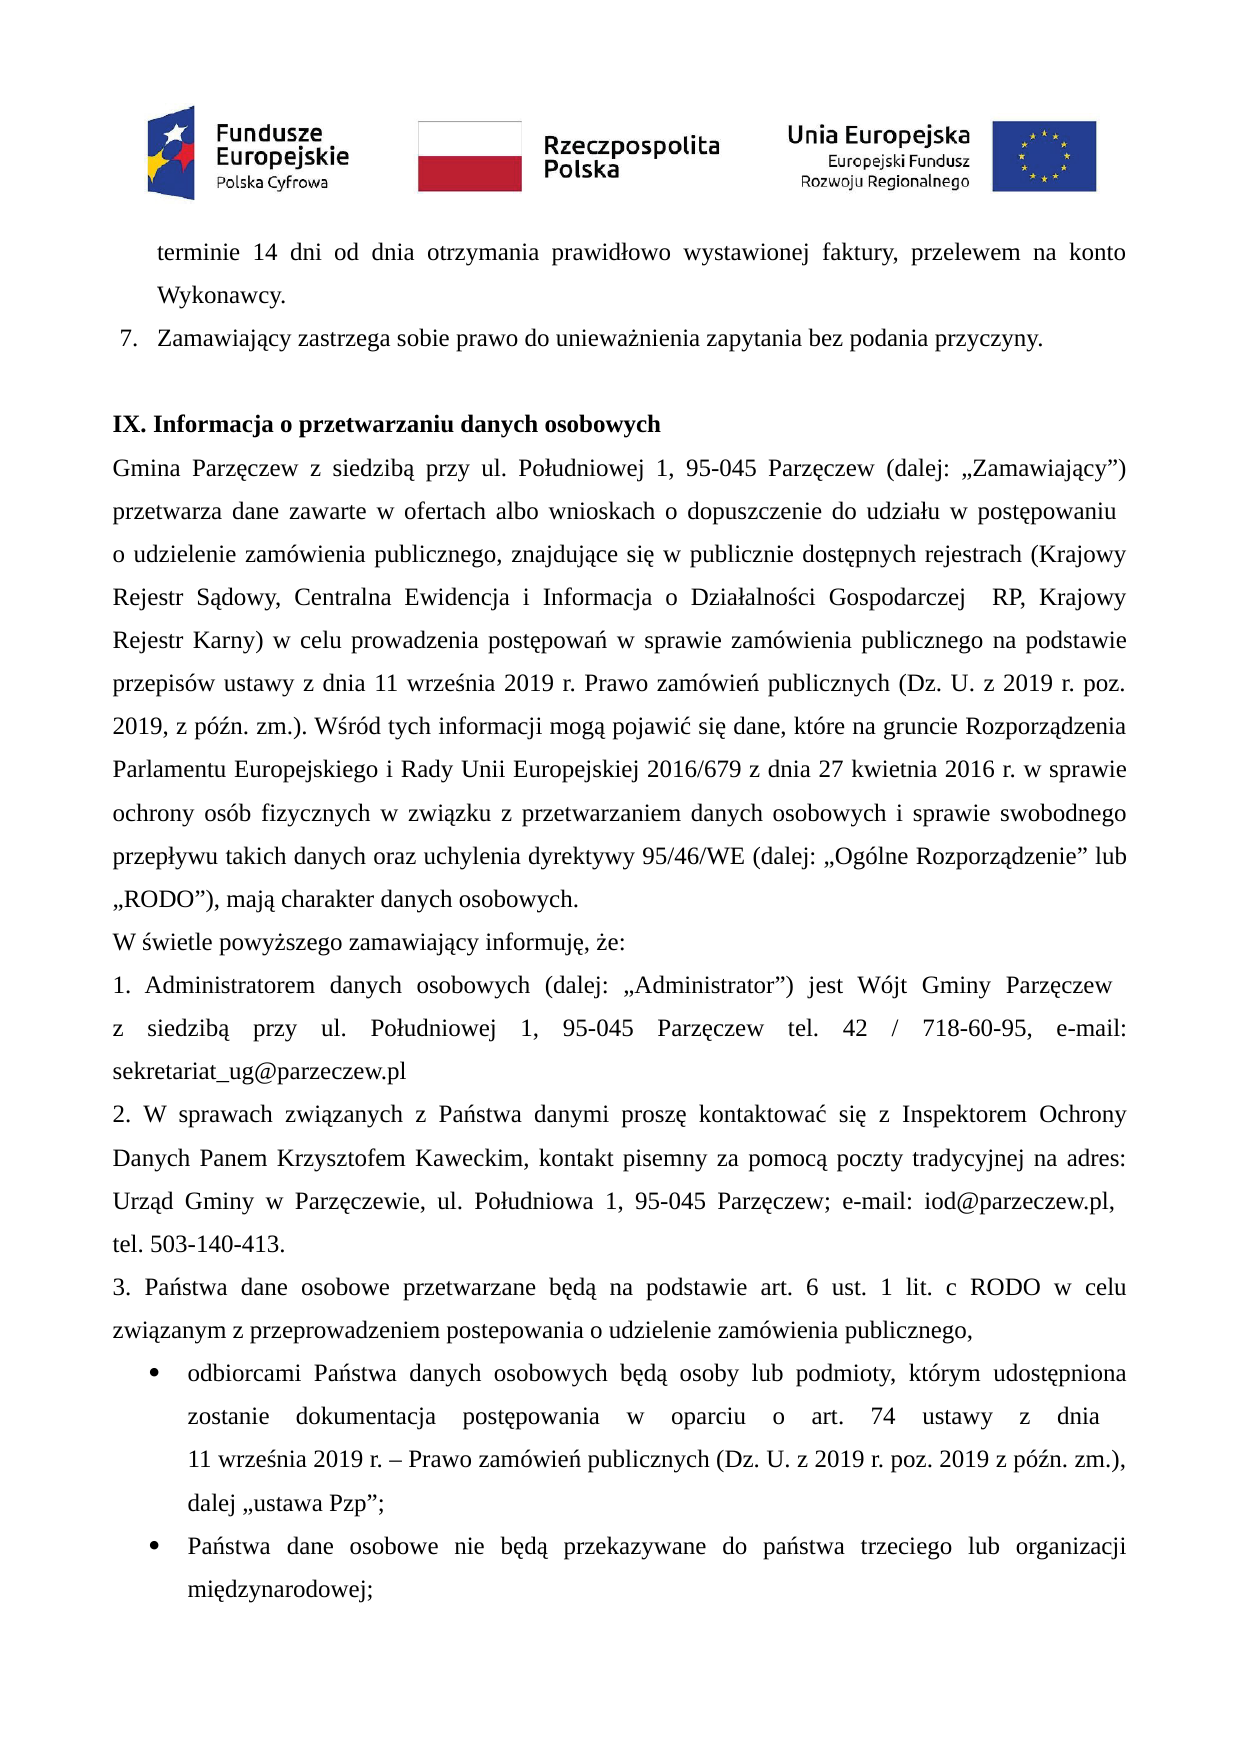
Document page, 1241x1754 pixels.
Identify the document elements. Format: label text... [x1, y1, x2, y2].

text IX. Informacja o przetwarzaniu danych osobowych [112, 409, 1128, 438]
text 2. W sprawach związanych z Państwa danymi proszę kontaktować się z Inspektorem Ochrony Danych Panem Krzysztofem Kaweckim, kontakt pisemny za pomocą poczty tradycyjnej na adres: Urząd Gminy w Parzęczewie, ul. Południowa 1, 95-045 Parzęczew; e-mail: iod@parzeczew.pl, tel. 503-140-413. [112, 1099, 1128, 1258]
list Państwa dane osobowe nie będą przekazywane do państwa trzeciego lub organizacji międzynarodowej; [150, 1531, 1128, 1603]
text Gmina Parzęczew z siedzibą przy ul. Południowej 1, 95-045 Parzęczew (dalej: „Zamawiający”) przetwarza dane zawarte w ofertach albo wnioskach o dopuszczenie do udziału w postępowaniu o udzielenie zamówienia publicznego, znajdujące się w publicznie dostępnych rejestrach (Krajowy Rejestr Sądowy, Centralna Ewidencja i Informacja o Działalności Gospodarczej RP, Krajowy Rejestr Karny) w celu prowadzenia postępowań w sprawie zamówienia publicznego na podstawie przepisów ustawy z dnia 11 września 2019 r. Prawo zamówień publicznych (Dz. U. z 2019 r. poz. 2019, z późn. zm.). Wśród tych informacji mogą pojawić się dane, które na gruncie Rozporządzenia Parlamentu Europejskiego i Rady Unii Europejskiej 2016/679 z dnia 27 kwietnia 2016 r. w sprawie ochrony osób fizycznych w związku z przetwarzaniem danych osobowych i sprawie swobodnego przepływu takich danych oraz uchylenia dyrektywy 95/46/WE (dalej: „Ogólne Rozporządzenie” lub „RODO”), mają charakter danych osobowych. [112, 453, 1128, 913]
text W świetle powyższego zamawiający informuję, że: [112, 927, 1128, 956]
list odbiorcami Państwa danych osobowych będą osoby lub podmioty, którym udostępniona zostanie dokumentacja postępowania w oparciu o art. 74 ustawy z dnia 11 września 2019 r. – Prawo zamówień publicznych (Dz. U. z 2019 r. poz. 2019 z późn. zm.), dalej „ustawa Pzp”; [150, 1358, 1128, 1516]
text 3. Państwa dane osobowe przetwarzane będą na podstawie art. 6 ust. 1 lit. c RODO w celu związanym z przeprowadzeniem postepowania o udzielenie zamówienia publicznego, [112, 1272, 1128, 1344]
picture [112, 73, 1128, 237]
list Zamawiający zastrzega sobie prawo do unieważnienia zapytania bez podania przyczyny. [119, 323, 1128, 352]
text 1. Administratorem danych osobowych (dalej: „Administrator”) jest Wójt Gminy Parzęczew z siedzibą przy ul. Południowej 1, 95-045 Parzęczew tel. 42 / 718-60-95, e-mail: sekretariat_ug@parzeczew.pl [112, 970, 1128, 1085]
